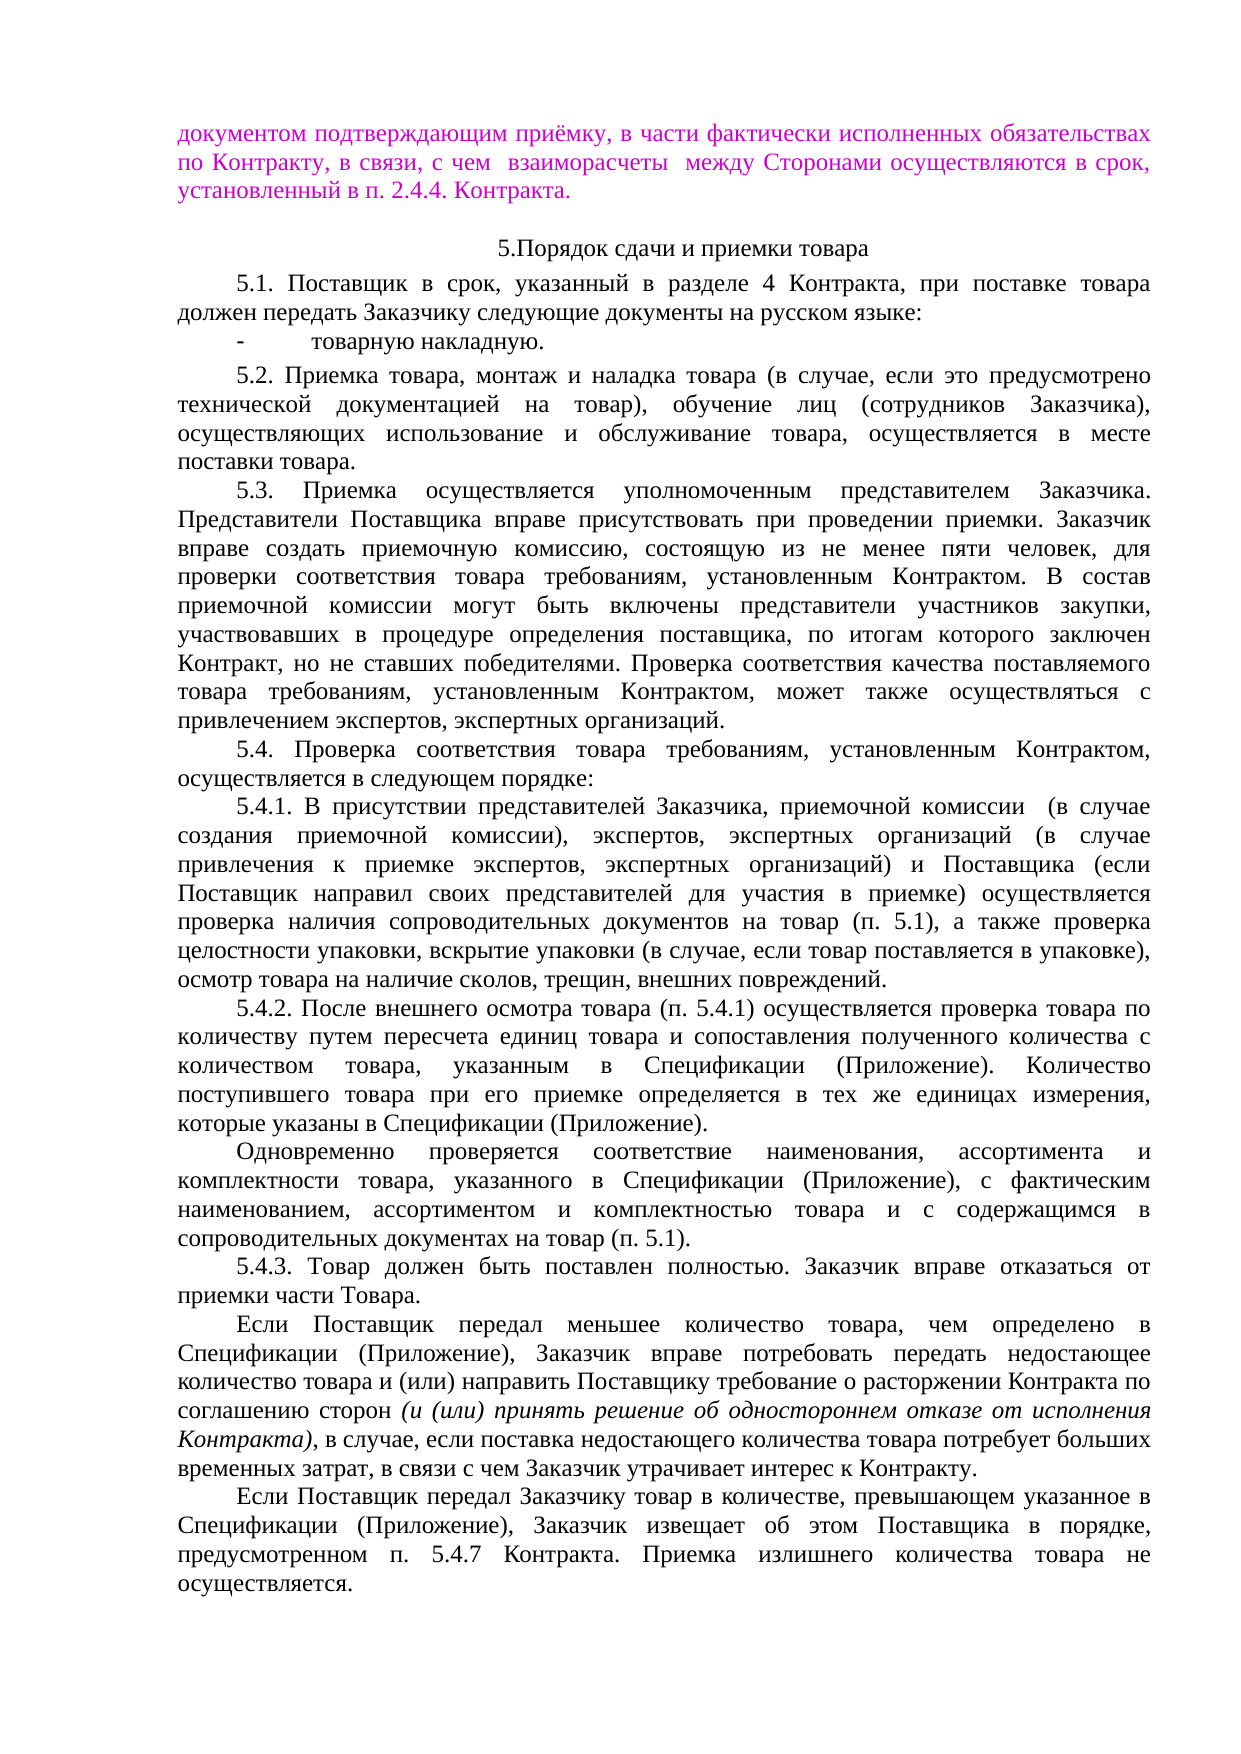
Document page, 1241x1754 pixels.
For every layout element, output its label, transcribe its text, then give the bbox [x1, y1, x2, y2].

text 5.3. Приемка осуществляется уполномоченным представителем Заказчика. Представители Поставщика вправе присутствовать при проведении приемки. Заказчик вправе создать приемочную комиссию, состоящую из не менее пяти человек, для проверки соответствия товара требованиям, установленным Контрактом. В состав приемочной комиссии могут быть включены представители участников закупки, участвовавших в процедуре определения поставщика, по итогам которого заключен Контракт, но не ставших победителями. Проверка соответствия качества поставляемого товара требованиям, установленным Контрактом, может также осуществляться с привлечением экспертов, экспертных организаций. [177, 475, 1152, 734]
text 5.1. Поставщик в срок, указанный в разделе 4 Контракта, при поставке товара должен передать Заказчику следующие документы на русском языке: [177, 268, 1152, 326]
text Если Поставщик передал Заказчику товар в количестве, превышающем указанное в Спецификации (Приложение), Заказчик извещает об этом Поставщика в порядке, предусмотренном п. 5.4.7 Контракта. Приемка излишнего количества товара не осуществляется. [177, 1481, 1152, 1596]
text 5.4.1. В присутствии представителей Заказчика, приемочной комиссии (в случае создания приемочной комиссии), экспертов, экспертных организаций (в случае привлечения к приемке экспертов, экспертных организаций) и Поставщика (если Поставщик направил своих представителей для участия в приемке) осуществляется проверка наличия сопроводительных документов на товар (п. 5.1), а также проверка целостности упаковки, вскрытие упаковки (в случае, если товар поставляется в упаковке), осмотр товара на наличие сколов, трещин, внешних повреждений. [177, 791, 1152, 993]
text Если Поставщик передал меньшее количество товара, чем определено в Спецификации (Приложение), Заказчик вправе потребовать передать недостающее количество товара и (или) направить Поставщику требование о расторжении Контракта по соглашению сторон (и (или) принять решение об одностороннем отказе от исполнения Контракта), в случае, если поставка недостающего количества товара потребует больших временных затрат, в связи с чем Заказчик утрачивает интерес к Контракту. [177, 1309, 1152, 1481]
text Одновременно проверяется соответствие наименования, ассортимента и комплектности товара, указанного в Спецификации (Приложение), с фактическим наименованием, ассортиментом и комплектностью товара и с содержащимся в сопроводительных документах на товар (п. 5.1). [177, 1136, 1152, 1251]
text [177, 118, 1152, 204]
text 5.Порядок сдачи и приемки товара [215, 233, 1152, 262]
text 5.4.2. После внешнего осмотра товара (п. 5.4.1) осуществляется проверка товара по количеству путем пересчета единиц товара и сопоставления полученного количества с количеством товара, указанным в Спецификации (Приложение). Количество поступившего товара при его приемке определяется в тех же единицах измерения, которые указаны в Спецификации (Приложение). [177, 993, 1152, 1136]
list товарную накладную. [236, 326, 1152, 354]
text 5.2. Приемка товара, монтаж и наладка товара (в случае, если это предусмотрено технической документацией на товар), обучение лиц (сотрудников Заказчика), осуществляющих использование и обслуживание товара, осуществляется в месте поставки товара. [177, 360, 1152, 475]
text 5.4. Проверка соответствия товара требованиям, установленным Контрактом, осуществляется в следующем порядке: [177, 734, 1152, 791]
text 5.4.3. Товар должен быть поставлен полностью. Заказчик вправе отказаться от приемки части Товара. [177, 1251, 1152, 1309]
